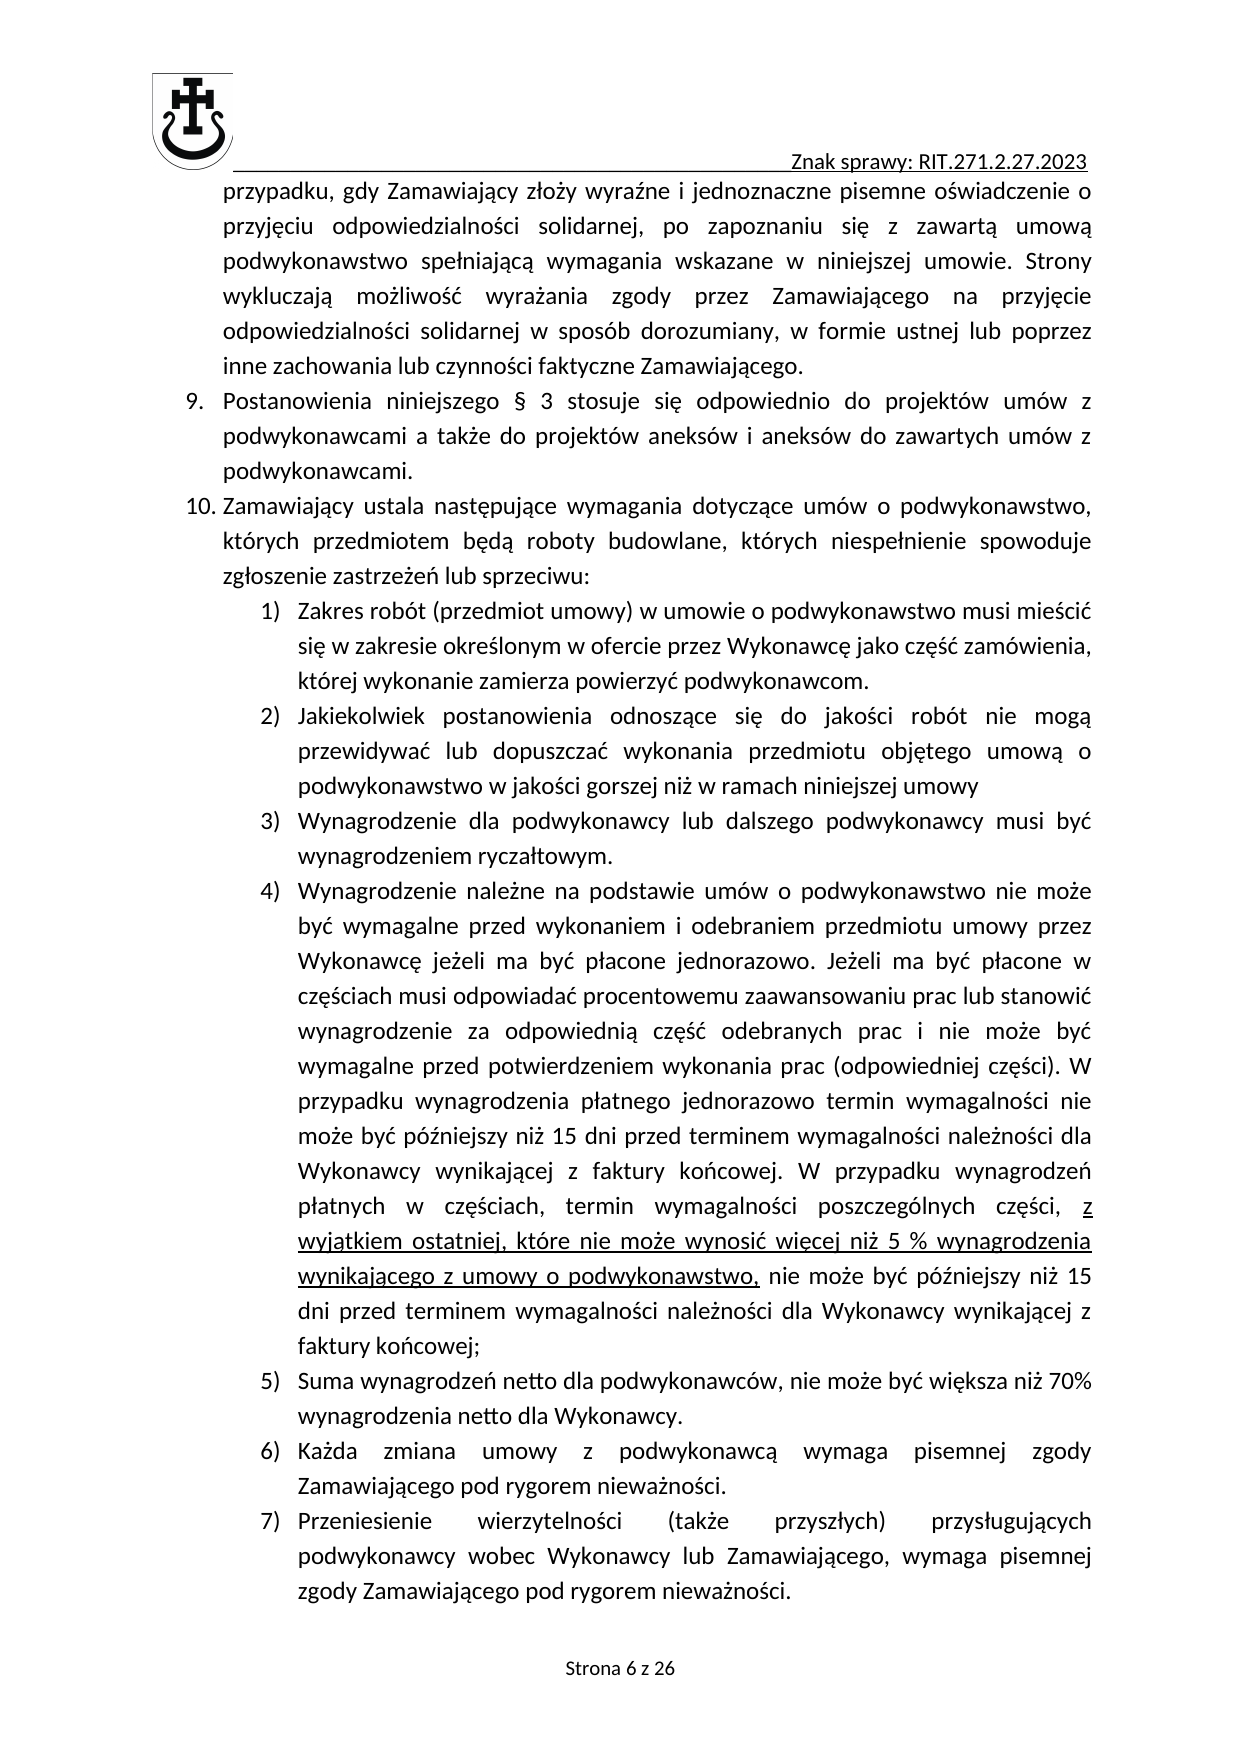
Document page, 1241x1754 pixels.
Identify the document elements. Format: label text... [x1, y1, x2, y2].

list Zakres robót (przedmiot umowy) w umowie o podwykonawstwo musi mieścić się w zakresie określonym w ofercie przez Wykonawcę jako część zamówienia, której wykonanie zamierza powierzyć podwykonawcom. [260, 595, 1093, 695]
list Suma wynagrodzeń netto dla podwykonawców, nie może być większa niż 70% wynagrodzenia netto dla Wykonawcy. [260, 1365, 1093, 1430]
list Wynagrodzenie dla podwykonawcy lub dalszego podwykonawcy musi być wynagrodzeniem ryczałtowym. [260, 805, 1093, 870]
list Każda zmiana umowy z podwykonawcą wymaga pisemnej zgody Zamawiającego pod rygorem nieważności. [260, 1435, 1093, 1500]
list Wynagrodzenie należne na podstawie umów o podwykonawstwo nie może być wymagalne przed wykonaniem i odebraniem przedmiotu umowy przez Wykonawcę jeżeli ma być płacone jednorazowo. Jeżeli ma być płacone w częściach musi odpowiadać procentowemu zaawansowaniu prac lub stanowić wynagrodzenie za odpowiednią część odebranych prac i nie może być wymagalne przed potwierdzeniem wykonania prac (odpowiedniej części). W przypadku wynagrodzenia płatnego jednorazowo termin wymagalności nie może być późniejszy niż 15 dni przed terminem wymagalności należności dla Wykonawcy wynikającej z faktury końcowej. W przypadku wynagrodzeń płatnych w częściach, termin wymagalności poszczególnych części, z wyjątkiem ostatniej, które nie może wynosić więcej niż 5 % wynagrodzenia wynikającego z umowy o podwykonawstwo, nie może być późniejszy niż 15 dni przed terminem wymagalności należności dla Wykonawcy wynikającej z faktury końcowej; [260, 875, 1093, 1360]
list Przeniesienie wierzytelności (także przyszłych) przysługujących podwykonawcy wobec Wykonawcy lub Zamawiającego, wymaga pisemnej zgody Zamawiającego pod rygorem nieważności. [260, 1505, 1093, 1605]
list Postanowienia niniejszego § 3 stosuje się odpowiednio do projektów umów z podwykonawcami a także do projektów aneksów i aneksów do zawartych umów z podwykonawcami. [185, 385, 1093, 485]
list Jakiekolwiek postanowienia odnoszące się do jakości robót nie mogą przewidywać lub dopuszczać wykonania przedmiotu objętego umową o podwykonawstwo w jakości gorszej niż w ramach niniejszej umowy [260, 700, 1093, 800]
list Zamawiający ustala następujące wymagania dotyczące umów o podwykonawstwo, których przedmiotem będą roboty budowlane, których niespełnienie spowoduje zgłoszenie zastrzeżeń lub sprzeciwu: [185, 490, 1093, 590]
picture [152, 73, 233, 170]
